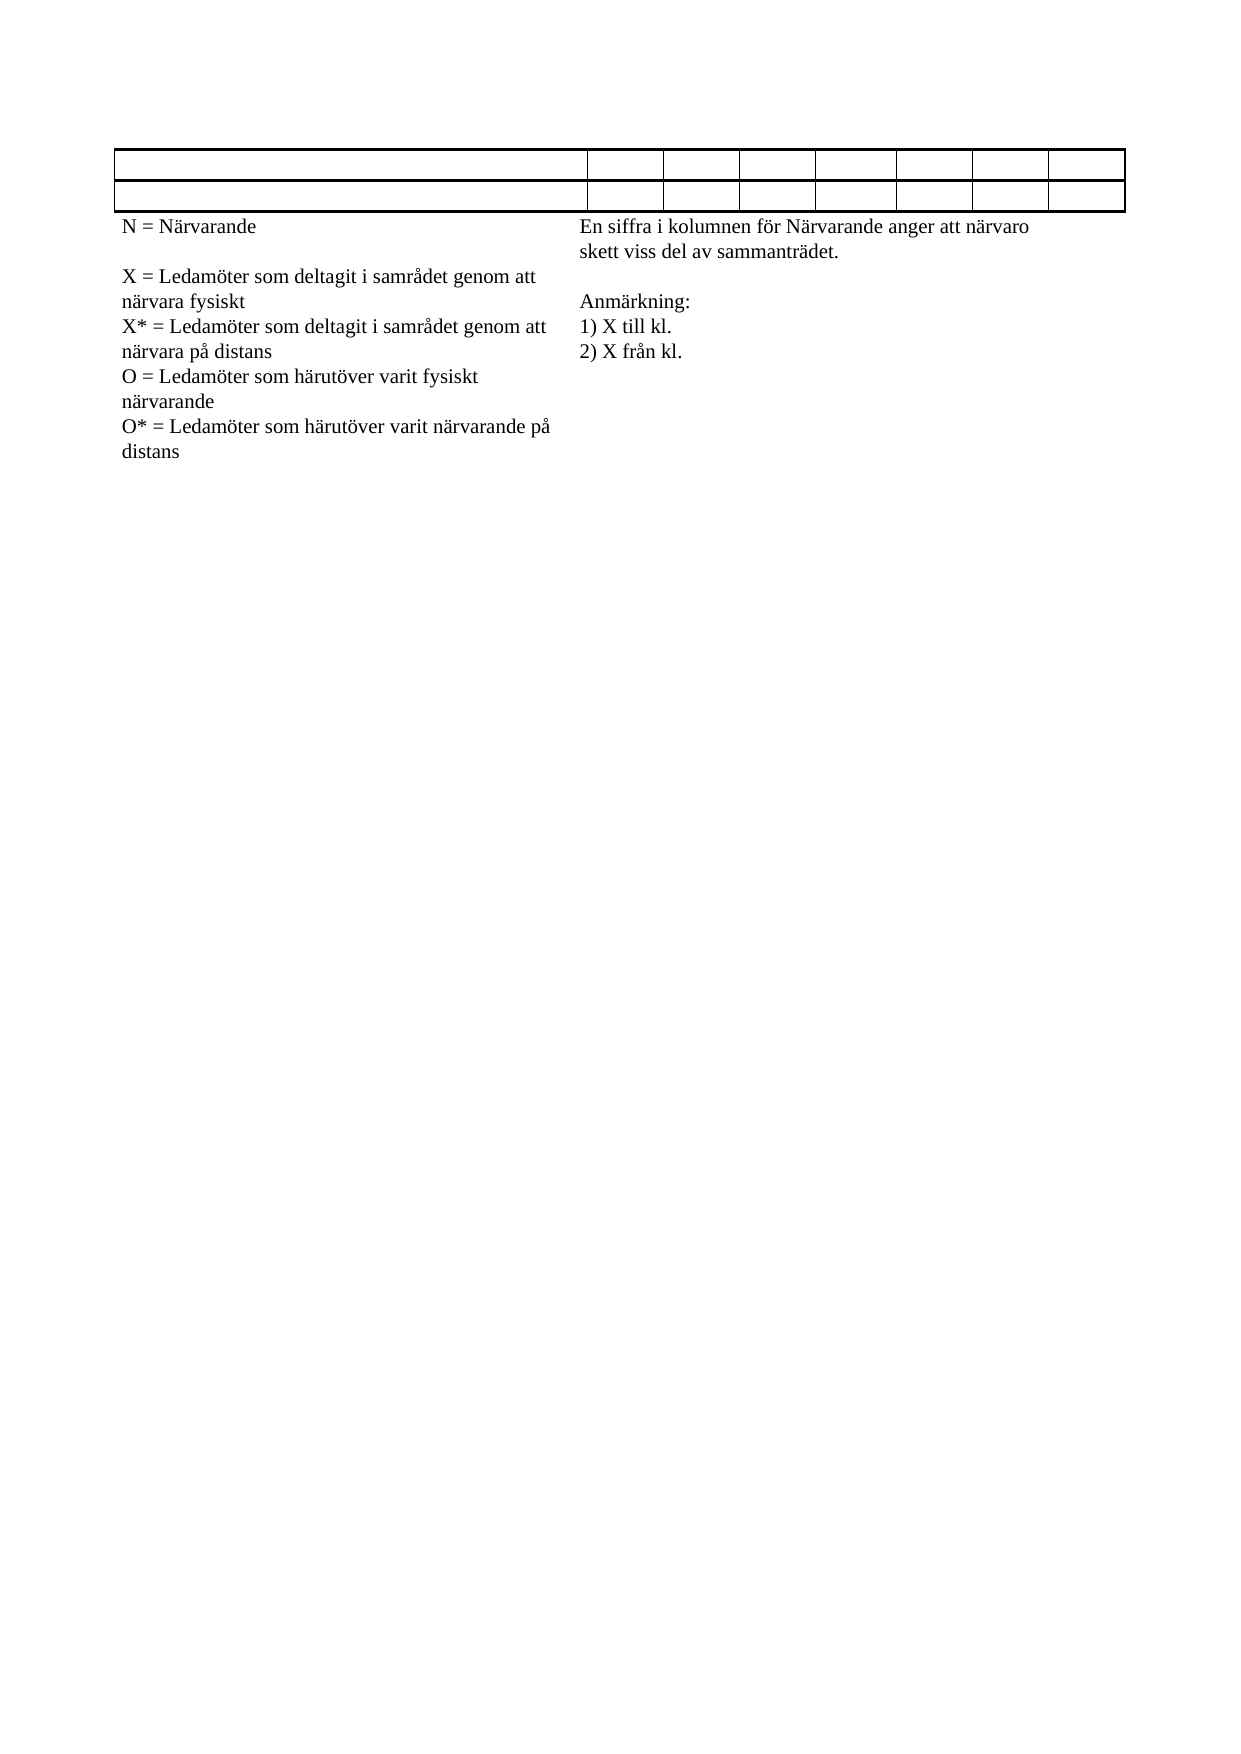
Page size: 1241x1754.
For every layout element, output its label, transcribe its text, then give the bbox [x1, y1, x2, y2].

table_cell En siffra i kolumnen för Närvarande anger att närvaro skett viss del av sammanträdet. Anmärkning: 1) X till kl. 2) X från kl. [572, 213, 1073, 542]
table_cell [588, 151, 663, 179]
table_cell [816, 151, 896, 179]
table_cell [740, 182, 815, 210]
table_cell [897, 151, 972, 179]
table_cell [740, 151, 815, 179]
table_cell [816, 182, 896, 210]
table_cell [1049, 182, 1124, 210]
table_cell [664, 182, 739, 210]
table_cell [973, 182, 1048, 210]
table_cell [897, 182, 972, 210]
table_cell N = Närvarande X = Ledamöter som deltagit i samrådet genom att närvara fysiskt X* = Ledamöter som deltagit i samrådet genom att närvara på distans O = Ledamöter som härutöver varit fysiskt närvarande O* = Ledamöter som härutöver varit närvarande på distans [114, 213, 572, 542]
table_cell [588, 182, 663, 210]
table_cell [664, 151, 739, 179]
table_cell [1049, 151, 1124, 179]
table_cell [973, 151, 1048, 179]
table_cell [115, 151, 587, 179]
table_cell [115, 182, 587, 210]
